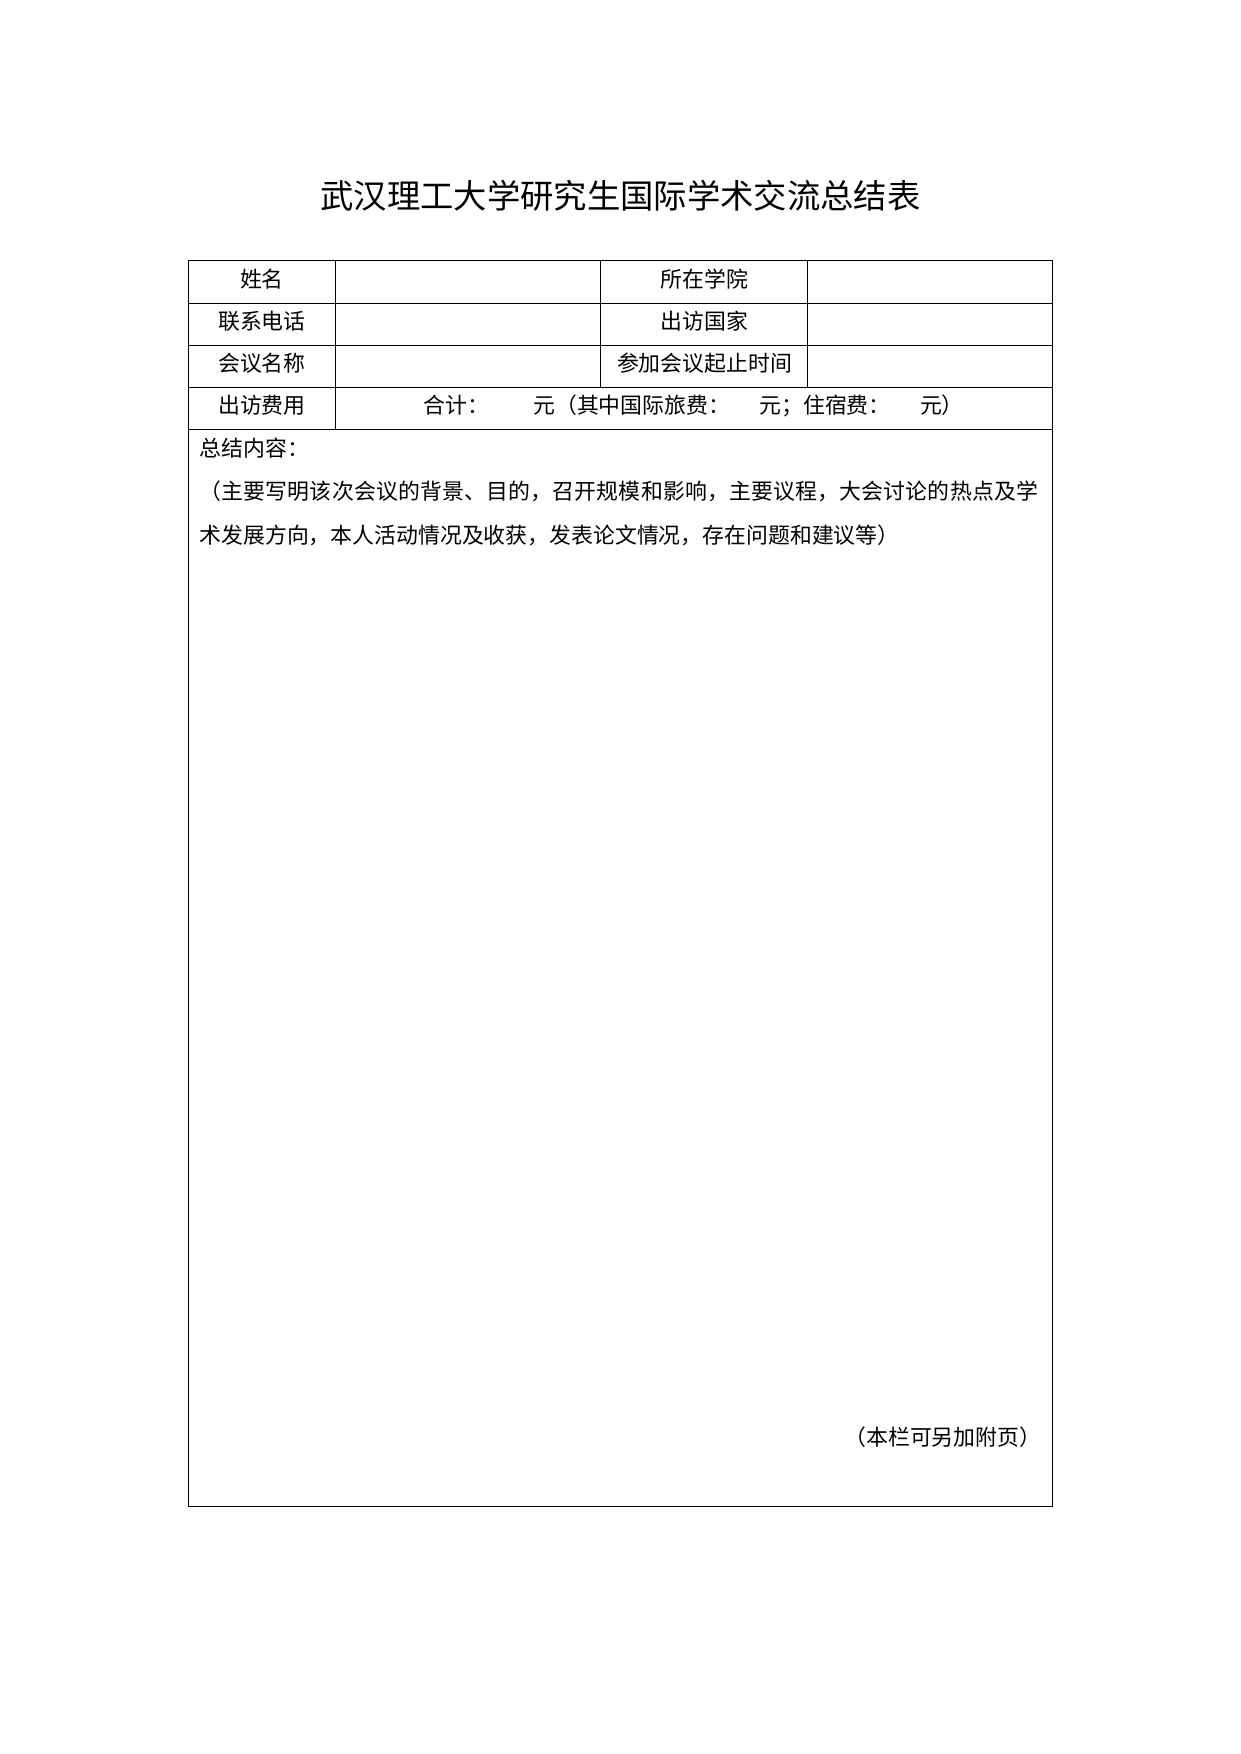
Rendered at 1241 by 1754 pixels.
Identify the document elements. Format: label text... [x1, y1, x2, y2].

table_cell 出访国家 [601, 304, 807, 345]
table_cell 总结内容： （主要写明该次会议的背景、目的，召开规模和影响，主要议程，大会讨论的热点及学术发展方向，本人活动情况及收获，发表论文情况，存在问题和建议等） （本栏可另加附页） [189, 430, 1052, 1506]
table_cell [336, 346, 600, 387]
table_cell [808, 346, 1052, 387]
table_cell [808, 304, 1052, 345]
table_cell 联系电话 [189, 304, 335, 345]
table_header 姓名 [189, 261, 335, 302]
table_cell [336, 304, 600, 345]
table_cell 会议名称 [189, 346, 335, 387]
table_cell 合计： 元（其中国际旅费： 元；住宿费： 元） [336, 388, 1052, 429]
table_cell 参加会议起止时间 [601, 346, 807, 387]
table_header [808, 261, 1052, 302]
table_cell 出访费用 [189, 388, 335, 429]
table_header 所在学院 [601, 261, 807, 302]
text 武汉理工大学研究生国际学术交流总结表 [187, 162, 1053, 227]
table_header [336, 261, 600, 302]
